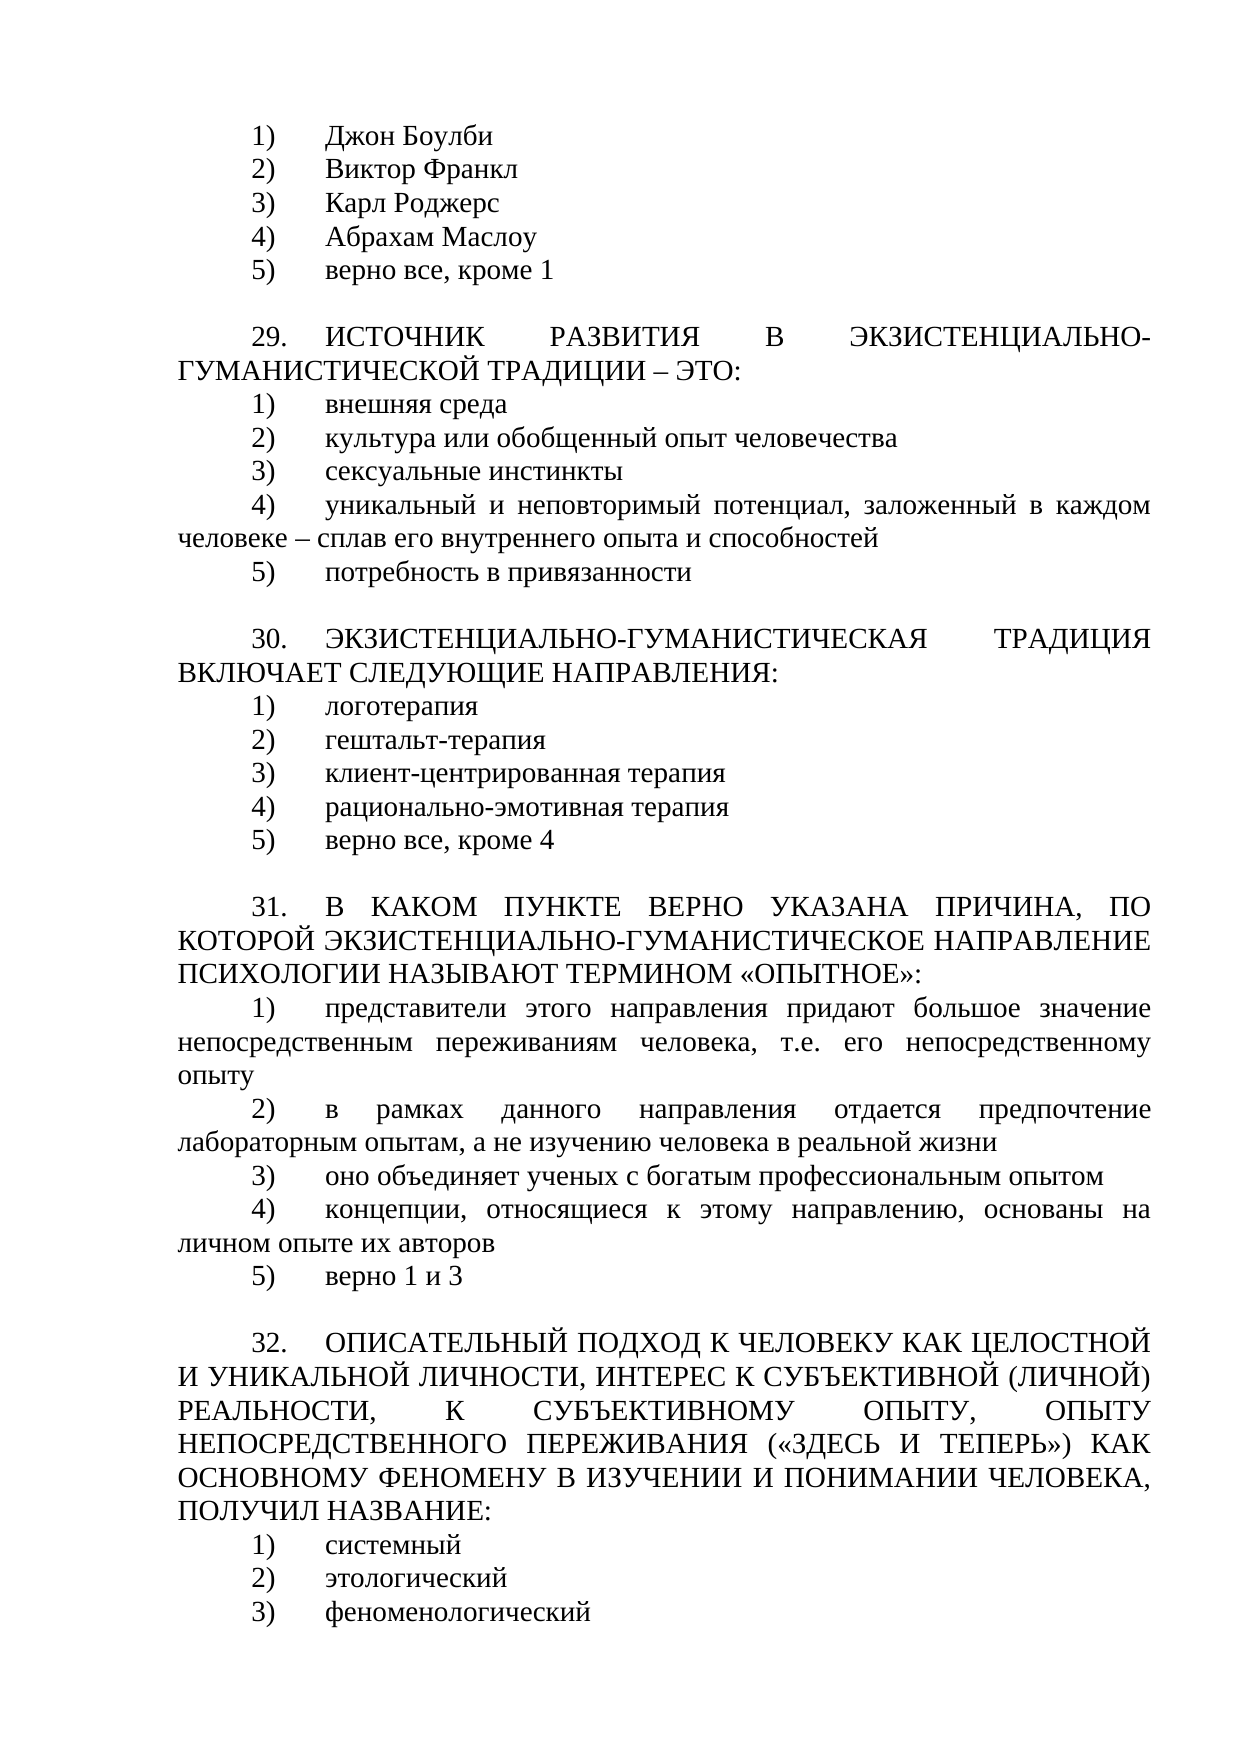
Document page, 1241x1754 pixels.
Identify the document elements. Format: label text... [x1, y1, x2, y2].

list системный [177, 1527, 1152, 1560]
list концепции, относящиеся к этому направлению, основаны на личном опыте их авторов [177, 1191, 1152, 1258]
list логотерапия [177, 688, 1152, 722]
list в рамках данного направления отдается предпочтение лабораторным опытам, а не изучению человека в реальной жизни [177, 1091, 1152, 1158]
list уникальный и неповторимый потенциал, заложенный в каждом человеке – сплав его внутреннего опыта и способностей [177, 487, 1152, 554]
list сексуальные инстинкты [177, 453, 1152, 487]
list верно 1 и 3 [177, 1258, 1152, 1292]
list Джон Боулби [177, 118, 1152, 152]
list клиент-центрированная терапия [177, 755, 1152, 789]
list Карл Роджерс [177, 185, 1152, 219]
list внешняя среда [177, 386, 1152, 420]
list потребность в привязанности [177, 554, 1152, 588]
list Абрахам Маслоу [177, 219, 1152, 252]
list ОПИСАТЕЛЬНЫЙ ПОДХОД К ЧЕЛОВЕКУ КАК ЦЕЛОСТНОЙ И УНИКАЛЬНОЙ ЛИЧНОСТИ, ИНТЕРЕС К СУБЪЕКТИВНОЙ (ЛИЧНОЙ) РЕАЛЬНОСТИ, К СУБЪЕКТИВНОМУ ОПЫТУ, ОПЫТУ НЕПОСРЕДСТВЕННОГО ПЕРЕЖИВАНИЯ («ЗДЕСЬ И ТЕПЕРЬ») КАК ОСНОВНОМУ ФЕНОМЕНУ В ИЗУЧЕНИИ И ПОНИМАНИИ ЧЕЛОВЕКА, ПОЛУЧИЛ НАЗВАНИЕ: [177, 1326, 1152, 1527]
list рационально-эмотивная терапия [177, 789, 1152, 822]
list культура или обобщенный опыт человечества [177, 420, 1152, 453]
list оно объединяет ученых с богатым профессиональным опытом [177, 1158, 1152, 1191]
list Виктор Франкл [177, 152, 1152, 185]
list ИСТОЧНИК РАЗВИТИЯ В ЭКЗИСТЕНЦИАЛЬНО-ГУМАНИСТИЧЕСКОЙ ТРАДИЦИИ – ЭТО: [177, 319, 1152, 386]
list феноменологический [177, 1594, 1152, 1627]
list этологический [177, 1560, 1152, 1594]
list В КАКОМ ПУНКТЕ ВЕРНО УКАЗАНА ПРИЧИНА, ПО КОТОРОЙ ЭКЗИСТЕНЦИАЛЬНО-ГУМАНИСТИЧЕСКОЕ НАПРАВЛЕНИЕ ПСИХОЛОГИИ НАЗЫВАЮТ ТЕРМИНОМ «ОПЫТНОЕ»: [177, 889, 1152, 990]
list верно все, кроме 1 [177, 252, 1152, 286]
list представители этого направления придают большое значение непосредственным переживаниям человека, т.е. его непосредственному опыту [177, 990, 1152, 1091]
list ЭКЗИСТЕНЦИАЛЬНО-ГУМАНИСТИЧЕСКАЯ ТРАДИЦИЯ ВКЛЮЧАЕТ СЛЕДУЮЩИЕ НАПРАВЛЕНИЯ: [177, 621, 1152, 688]
list гештальт-терапия [177, 722, 1152, 755]
list верно все, кроме 4 [177, 822, 1152, 856]
